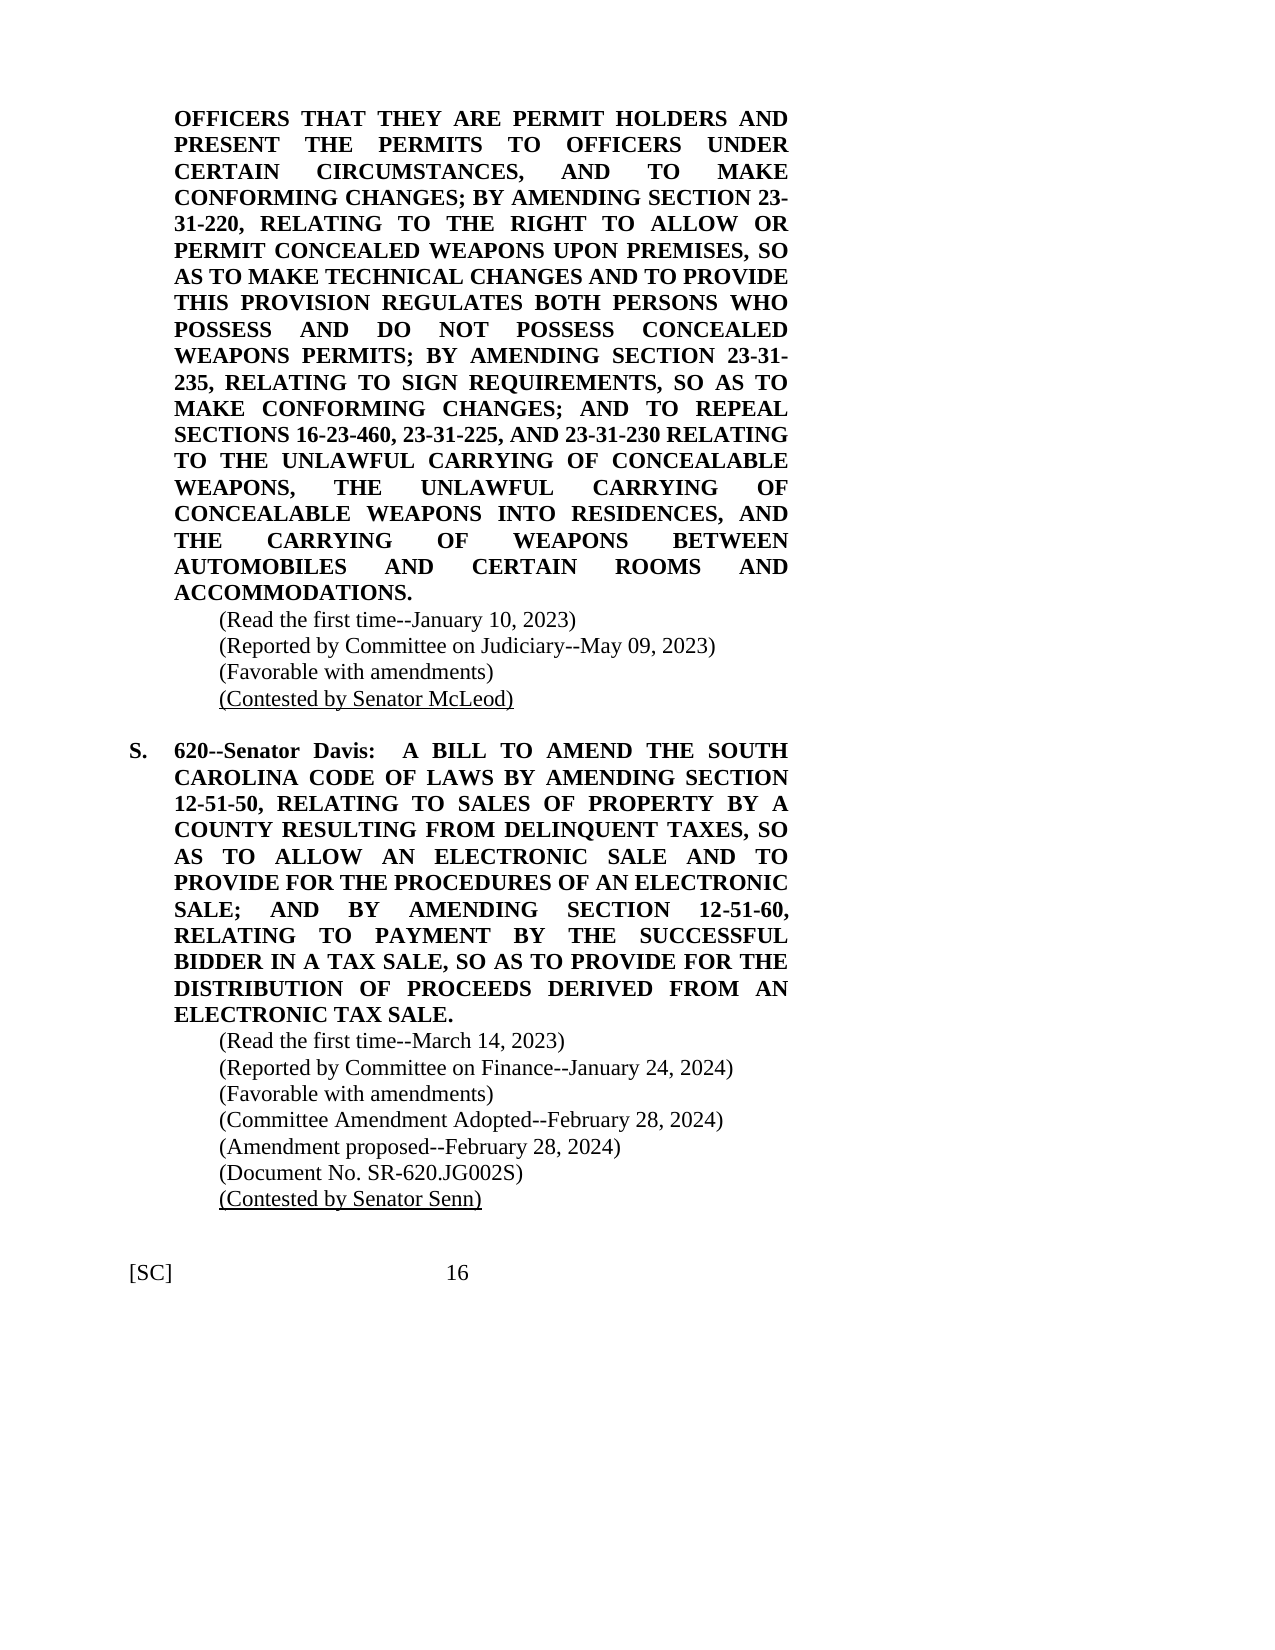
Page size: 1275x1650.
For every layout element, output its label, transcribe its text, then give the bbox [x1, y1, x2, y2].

text (Contested by Senator McLeod) [219, 685, 789, 711]
text (Document No. SR-620.JG002S) [219, 1159, 789, 1186]
text S. 620--Senator Davis: A BILL TO AMEND THE SOUTH CAROLINA CODE OF LAWS BY AMENDING SECTION 12‑51‑50, RELATING TO SALES OF PROPERTY BY A COUNTY RESULTING FROM DELINQUENT TAXES, SO AS TO ALLOW AN ELECTRONIC SALE AND TO PROVIDE FOR THE PROCEDURES OF AN ELECTRONIC SALE; AND BY AMENDING SECTION 12‑51‑60, RELATING TO PAYMENT BY THE SUCCESSFUL BIDDER IN A TAX SALE, SO AS TO PROVIDE FOR THE DISTRIBUTION OF PROCEEDS DERIVED FROM AN ELECTRONIC TAX SALE. [129, 737, 789, 1027]
text (Favorable with amendments) [219, 1080, 789, 1106]
text (Amendment proposed--February 28, 2024) [219, 1133, 789, 1159]
text (Contested by Senator Senn) [219, 1186, 789, 1212]
text (Reported by Committee on Judiciary--May 09, 2023) [219, 632, 789, 658]
text (Reported by Committee on Finance--January 24, 2024) [219, 1054, 789, 1080]
text (Read the first time--January 10, 2023) [219, 606, 789, 632]
text (Read the first time--March 14, 2023) [219, 1027, 789, 1054]
text (Committee Amendment Adopted--February 28, 2024) [219, 1106, 789, 1133]
text (Favorable with amendments) [219, 658, 789, 685]
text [129, 105, 789, 606]
